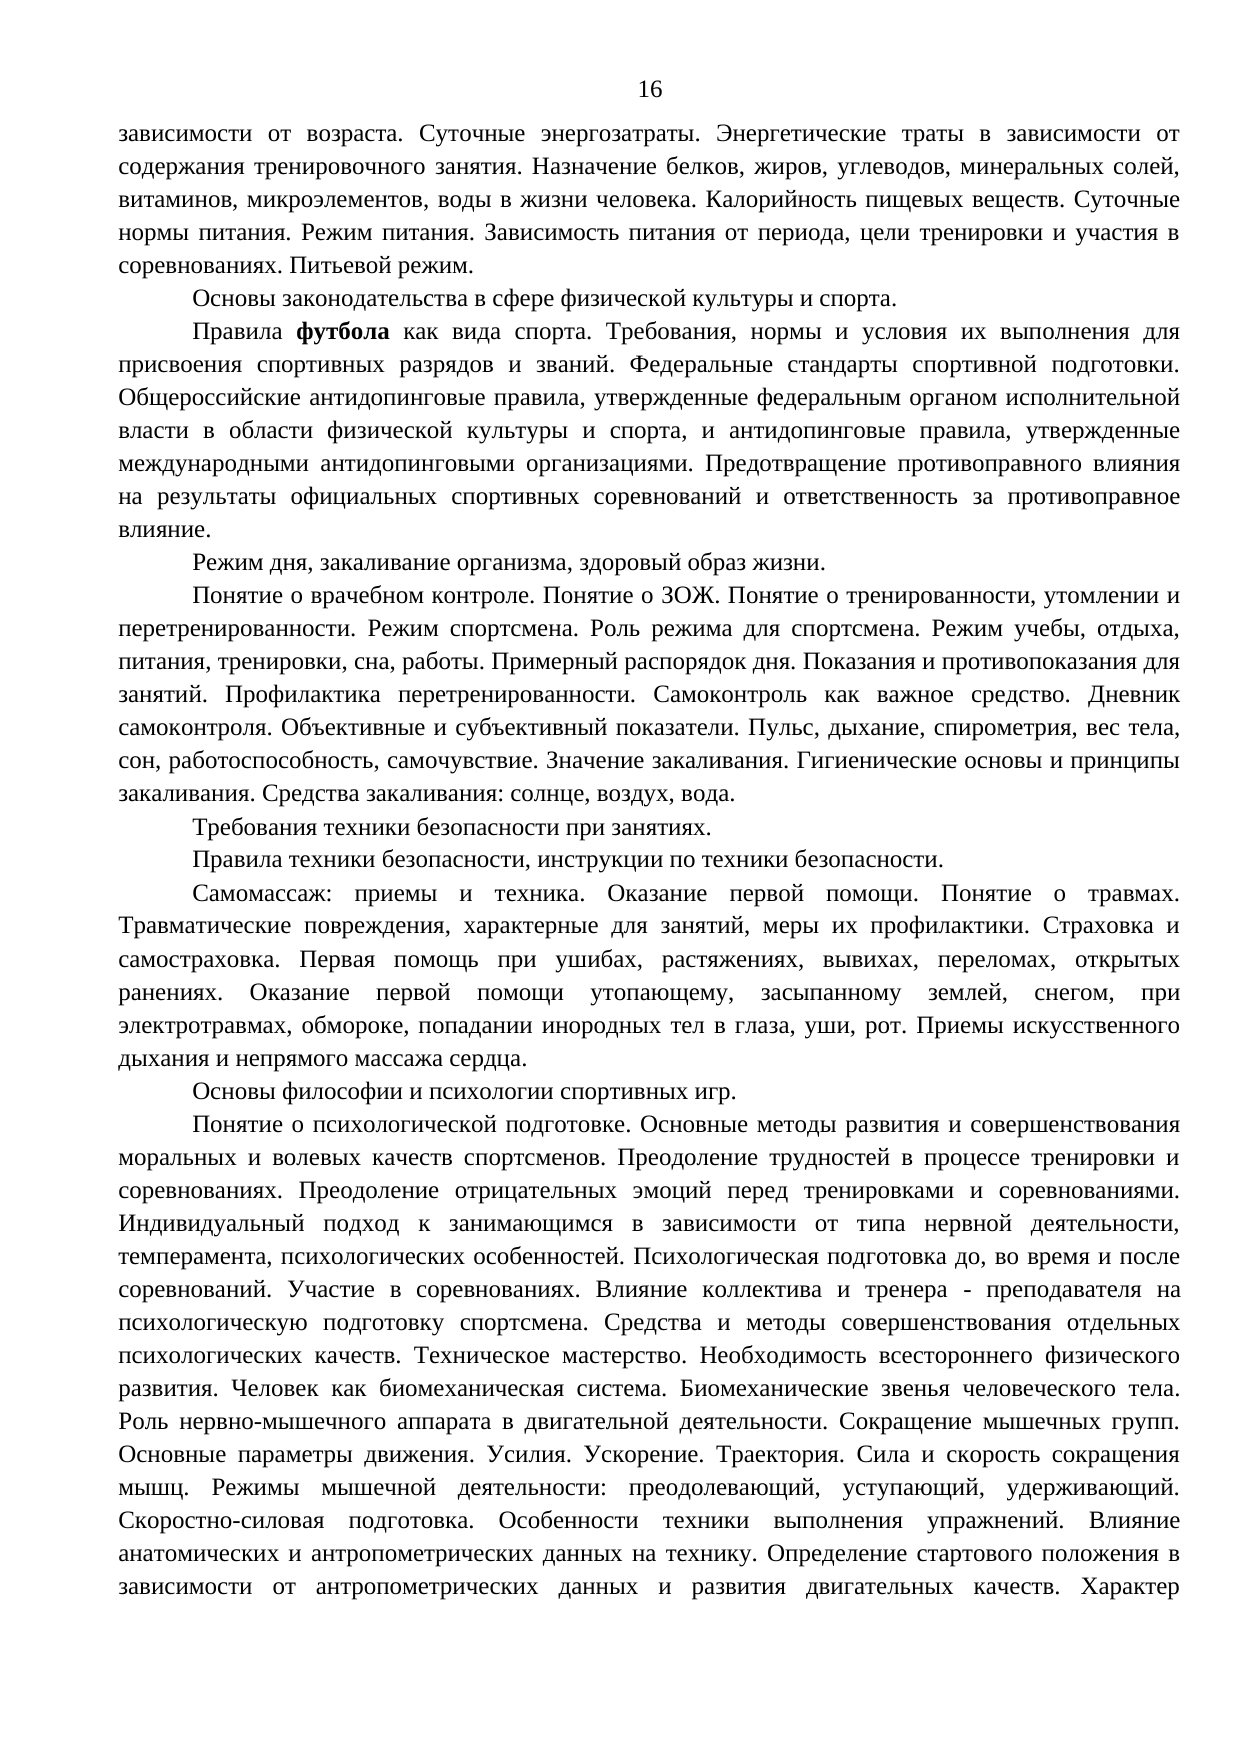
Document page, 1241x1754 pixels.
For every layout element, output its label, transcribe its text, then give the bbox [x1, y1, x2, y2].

text Основы философии и психологии спортивных игр. [118, 1076, 1181, 1104]
text Основы законодательства в сфере физической культуры и спорта. [118, 283, 1181, 312]
text Понятие о врачебном контроле. Понятие о ЗОЖ. Понятие о тренированности, утомлении и перетренированности. Режим спортсмена. Роль режима для спортсмена. Режим учебы, отдыха, питания, тренировки, сна, работы. Примерный распорядок дня. Показания и противопоказания для занятий. Профилактика перетренированности. Самоконтроль как важное средство. Дневник самоконтроля. Объективные и субъективный показатели. Пульс, дыхание, спирометрия, вес тела, сон, работоспособность, самочувствие. Значение закаливания. Гигиенические основы и принципы закаливания. Средства закаливания: солнце, воздух, вода. [118, 580, 1181, 807]
text Правила техники безопасности, инструкции по техники безопасности. [118, 844, 1181, 873]
text Режим дня, закаливание организма, здоровый образ жизни. [118, 547, 1181, 576]
text Правила футбола как вида спорта. Требования, нормы и условия их выполнения для присвоения спортивных разрядов и званий. Федеральные стандарты спортивной подготовки. Общероссийские антидопинговые правила, утвержденные федеральным органом исполнительной власти в области физической культуры и спорта, и антидопинговые правила, утвержденные международными антидопинговыми организациями. Предотвращение противоправного влияния на результаты официальных спортивных соревнований и ответственность за противоправное влияние. [118, 316, 1181, 543]
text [118, 118, 1181, 279]
text Самомассаж: приемы и техника. Оказание первой помощи. Понятие о травмах. Травматические повреждения, характерные для занятий, меры их профилактики. Страховка и самостраховка. Первая помощь при ушибах, растяжениях, вывихах, переломах, открытых ранениях. Оказание первой помощи утопающему, засыпанному землей, снегом, при электротравмах, обмороке, попадании инородных тел в глаза, уши, рот. Приемы искусственного дыхания и непрямого массажа сердца. [118, 878, 1181, 1071]
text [118, 1109, 1181, 1600]
text Требования техники безопасности при занятиях. [118, 812, 1181, 840]
